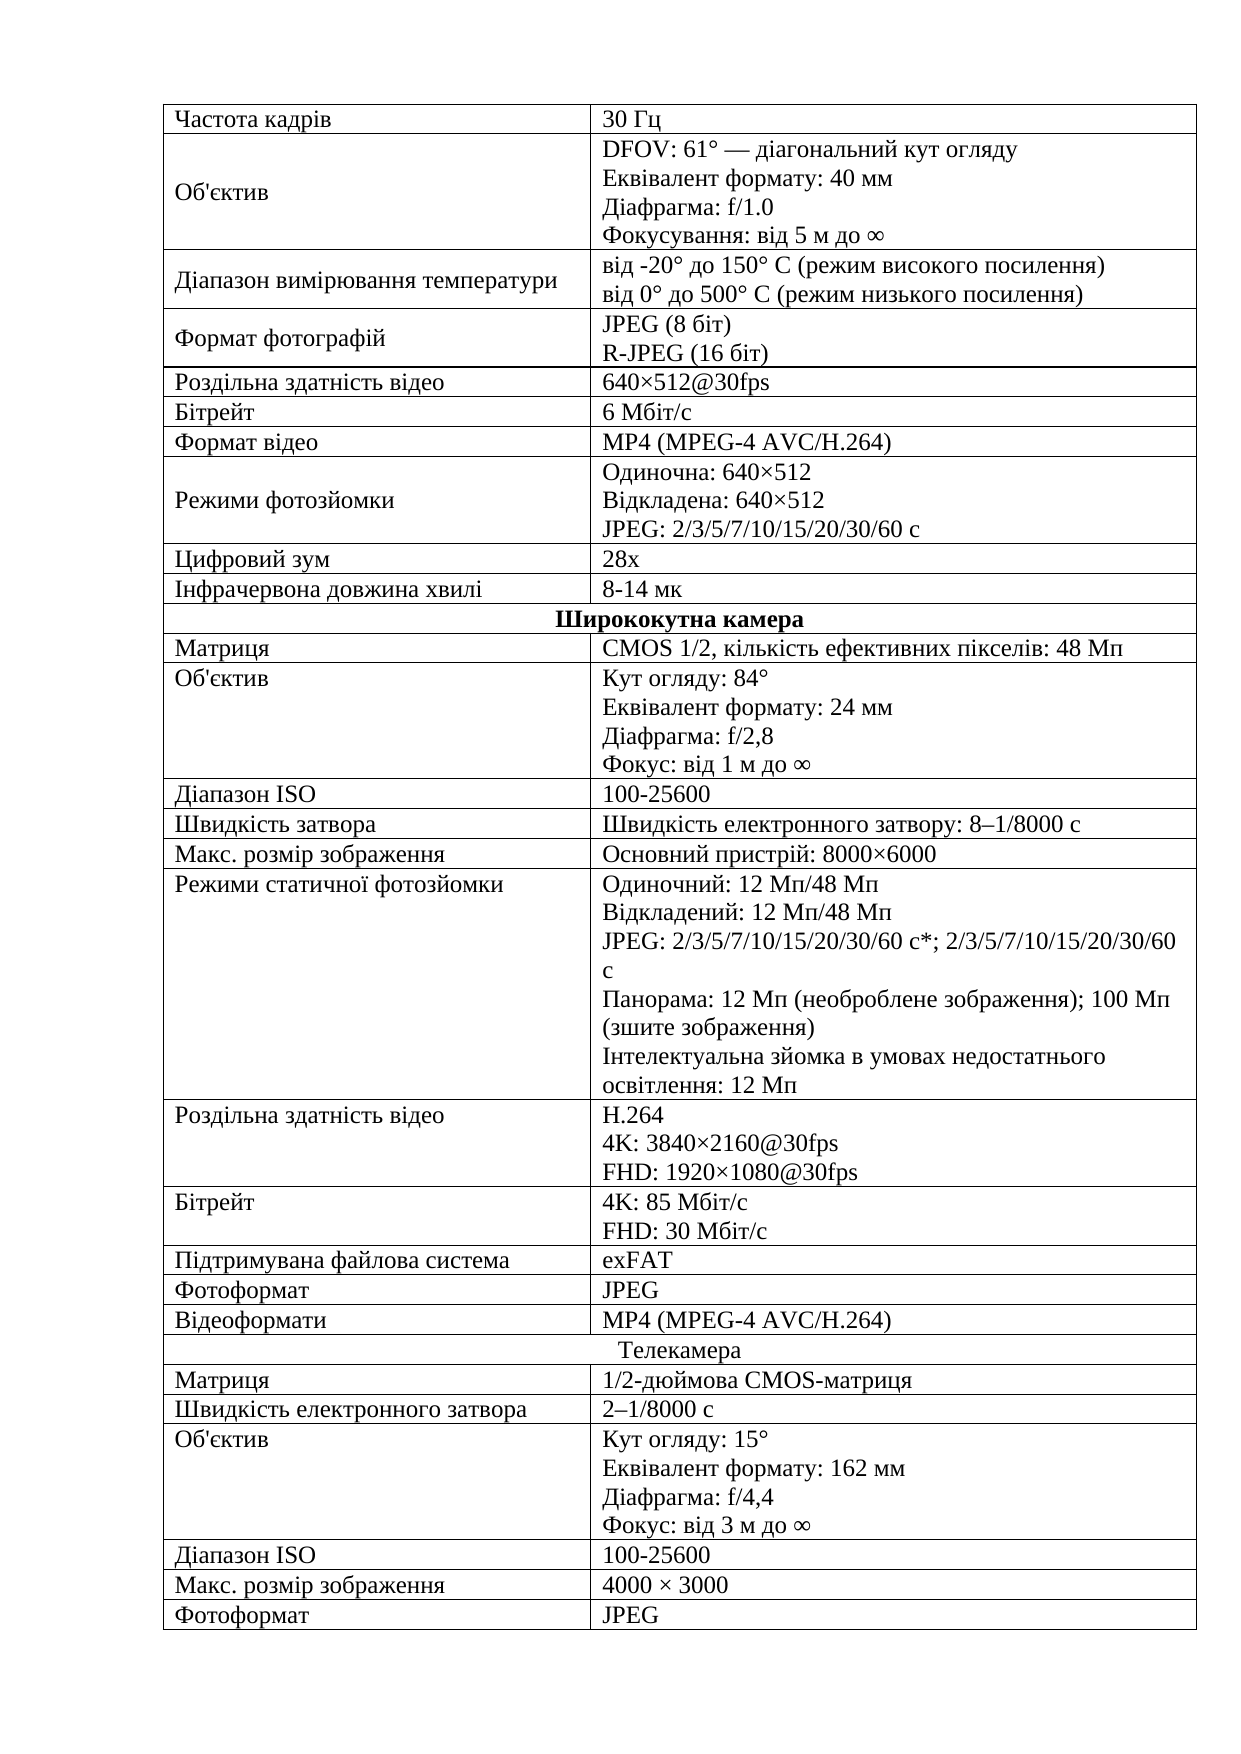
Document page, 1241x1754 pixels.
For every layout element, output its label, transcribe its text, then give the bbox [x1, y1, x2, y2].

table_cell Швидкість електронного затвору: 8–1/8000 с [591, 809, 1196, 838]
table_cell Об'єктив [164, 134, 590, 249]
table_cell Діапазон ISO [164, 1540, 590, 1569]
table_cell MP4 (MPEG-4 AVC/H.264) [591, 427, 1196, 456]
table_cell 100-25600 [591, 1540, 1196, 1569]
table_cell exFAT [591, 1246, 1196, 1274]
table_cell 8-14 мк [591, 574, 1196, 603]
table_cell Швидкість електронного затвора [164, 1395, 590, 1423]
table_cell Матриця [164, 634, 590, 662]
table_cell H.264 4K: 3840×2160@30fps FHD: 1920×1080@30fps [591, 1100, 1196, 1186]
table_cell 2–1/8000 с [591, 1395, 1196, 1423]
table_cell Матриця [164, 1365, 590, 1393]
table_cell Об'єктив [164, 1424, 590, 1539]
table_cell Цифровий зум [164, 544, 590, 573]
table_cell 4K: 85 Мбіт/с FHD: 30 Мбіт/с [591, 1187, 1196, 1244]
table_cell Телекамера [164, 1335, 1196, 1364]
table_cell Одиночна: 640×512 Відкладена: 640×512 JPEG: 2/3/5/7/10/15/20/30/60 с [591, 457, 1196, 543]
table_cell Діапазон вимірювання температури [164, 250, 590, 308]
table_cell JPEG (8 біт) R-JPEG (16 біт) [591, 309, 1196, 366]
table_cell MP4 (MPEG-4 AVC/H.264) [591, 1305, 1196, 1334]
table_cell Швидкість затвора [164, 809, 590, 838]
table_cell DFOV: 61° — діагональний кут огляду Еквівалент формату: 40 мм Діафрагма: f/1.0 Фокусування: від 5 м до ∞ [591, 134, 1196, 249]
table_cell Бітрейт [164, 397, 590, 426]
table_cell Відеоформати [164, 1305, 590, 1334]
table_cell 30 Гц [591, 105, 1196, 133]
table_cell 1/2-дюймова CMOS-матриця [591, 1365, 1196, 1393]
table_cell Об'єктив [164, 663, 590, 778]
table_cell Фотоформат [164, 1600, 590, 1629]
table_cell JPEG [591, 1275, 1196, 1304]
table_cell Діапазон ISO [164, 779, 590, 808]
table_cell Інфрачервона довжина хвилі [164, 574, 590, 603]
table_cell від -20° до 150° C (режим високого посилення) від 0° до 500° C (режим низького посилення) [591, 250, 1196, 308]
table_cell 28x [591, 544, 1196, 573]
table_cell Макс. розмір зображення [164, 839, 590, 868]
table_cell CMOS 1/2, кількість ефективних пікселів: 48 Мп [591, 634, 1196, 662]
table_cell 4000 × 3000 [591, 1570, 1196, 1599]
table_cell Фотоформат [164, 1275, 590, 1304]
table_cell Роздільна здатність відео [164, 1100, 590, 1186]
table_cell 640×512@30fps [591, 368, 1196, 396]
table_cell Ширококутна камера [164, 604, 1196, 632]
table_cell 6 Мбіт/с [591, 397, 1196, 426]
table_cell 100-25600 [591, 779, 1196, 808]
table_cell Основний пристрій: 8000×6000 [591, 839, 1196, 868]
table_cell Підтримувана файлова система [164, 1246, 590, 1274]
table_cell Формат фотографій [164, 309, 590, 366]
table_cell Макс. розмір зображення [164, 1570, 590, 1599]
table_cell Частота кадрів [164, 105, 590, 133]
table_cell Одиночний: 12 Мп/48 Мп Відкладений: 12 Мп/48 Мп JPEG: 2/3/5/7/10/15/20/30/60 с*; 2/3/5/7/10/15/20/30/60 с Панорама: 12 Мп (необроблене зображення); 100 Мп (зшите зображення) Інтелектуальна зйомка в умовах недостатнього освітлення: 12 Мп [591, 869, 1196, 1099]
table_cell Кут огляду: 84° Еквівалент формату: 24 мм Діафрагма: f/2,8 Фокус: від 1 м до ∞ [591, 663, 1196, 778]
table_cell Роздільна здатність відео [164, 368, 590, 396]
table_cell Кут огляду: 15° Еквівалент формату: 162 мм Діафрагма: f/4,4 Фокус: від 3 м до ∞ [591, 1424, 1196, 1539]
table_cell Бітрейт [164, 1187, 590, 1244]
table_cell JPEG [591, 1600, 1196, 1629]
table_cell Режими статичної фотозйомки [164, 869, 590, 1099]
table_cell Режими фотозйомки [164, 457, 590, 543]
table_cell Формат відео [164, 427, 590, 456]
